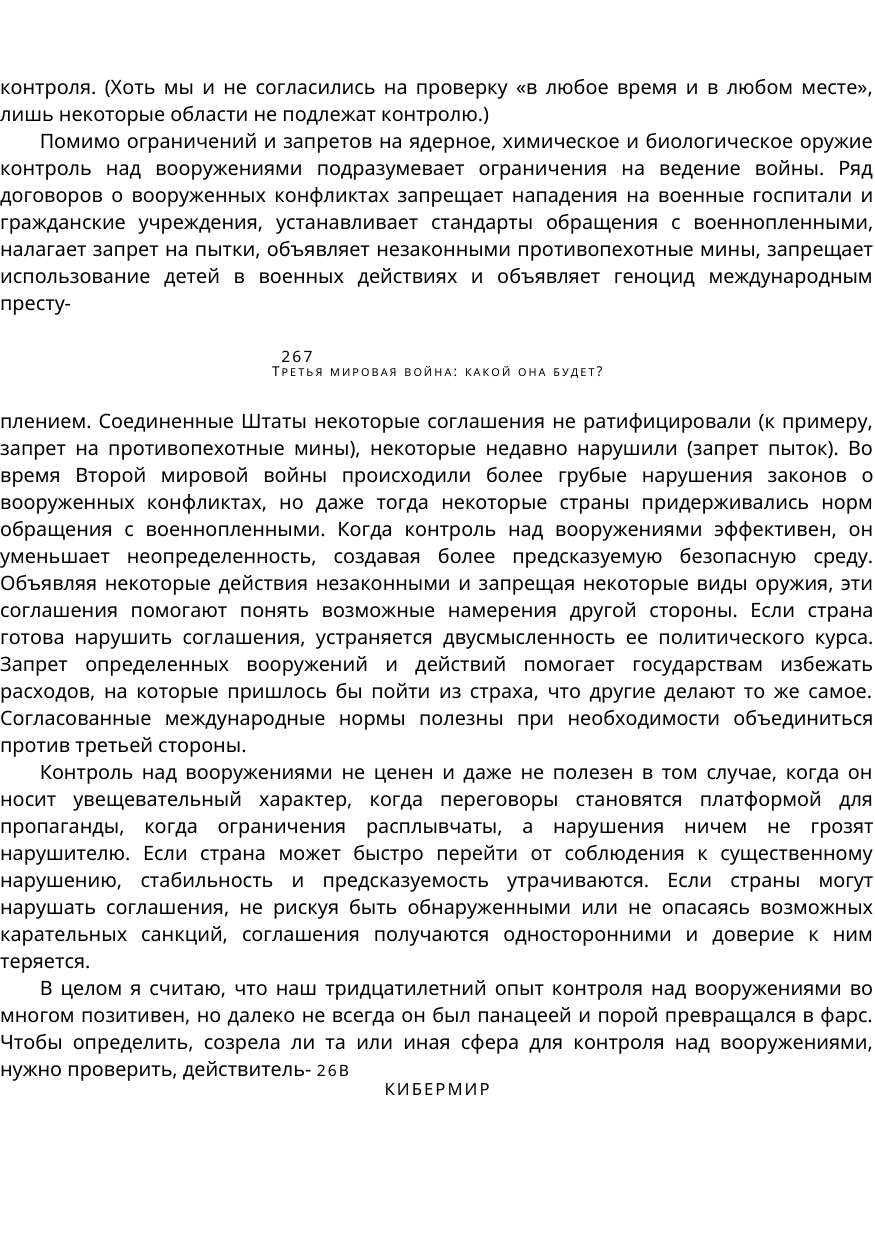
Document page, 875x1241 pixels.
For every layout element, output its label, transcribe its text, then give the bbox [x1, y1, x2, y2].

text КИБЕРМИР [0, 1082, 874, 1098]
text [0, 73, 874, 127]
text В целом я считаю, что наш тридцатилетний опыт контроля над вооружениями во многом позитивен, но далеко не всегда он был панацеей и порой превращался в фарс. Чтобы определить, созрела ли та или иная сфера для контроля над вооружениями, нужно проверить, действитель- 26В [0, 974, 874, 1082]
text Контроль над вооружениями не ценен и даже не полезен в том случае, когда он носит увещевательный характер, когда переговоры становятся платформой для пропаганды, когда ограничения расплывчаты, а нарушения ничем не грозят нарушителю. Если страна может быстро перейти от соблюдения к существенному нарушению, стабильность и предсказуемость утрачиваются. Если страны могут нарушать соглашения, не рискуя быть обнаруженными или не опасаясь возможных карательных санкций, соглашения получаются односторонними и доверие к ним теряется. [0, 758, 874, 974]
text Помимо ограничений и запретов на ядерное, химическое и биологическое оружие контроль над вооружениями подразумевает ограничения на ведение войны. Ряд договоров о вооруженных конфликтах запрещает нападения на военные госпитали и гражданские учреждения, устанавливает стандарты обращения с военнопленными, налагает запрет на пытки, объявляет незаконными противопехотные мины, запрещает использование детей в военных действиях и объявляет геноцид международным престу- [0, 127, 874, 316]
text Третья мировая война: какой она будет? [0, 365, 874, 379]
text плением. Соединенные Штаты некоторые соглашения не ратифицировали (к примеру, запрет на противопехотные мины), некоторые недавно нарушили (запрет пыток). Во время Второй мировой войны происходили более грубые нарушения законов о вооруженных конфликтах, но даже тогда некоторые страны придерживались норм обращения с военнопленными. Когда контроль над вооружениями эффективен, он уменьшает неопределенность, создавая более предсказуемую безопасную среду. Объявляя некоторые действия незаконными и запрещая некоторые виды оружия, эти соглашения помогают понять возможные намерения другой стороны. Если страна готова нарушить соглашения, устраняется двусмысленность ее политического курса. Запрет определенных вооружений и действий помогает государствам избежать расходов, на которые пришлось бы пойти из страха, что другие делают то же самое. Согласованные международные нормы полезны при необходимости объединиться против третьей стороны. [0, 407, 874, 758]
text 267 [281, 350, 874, 365]
